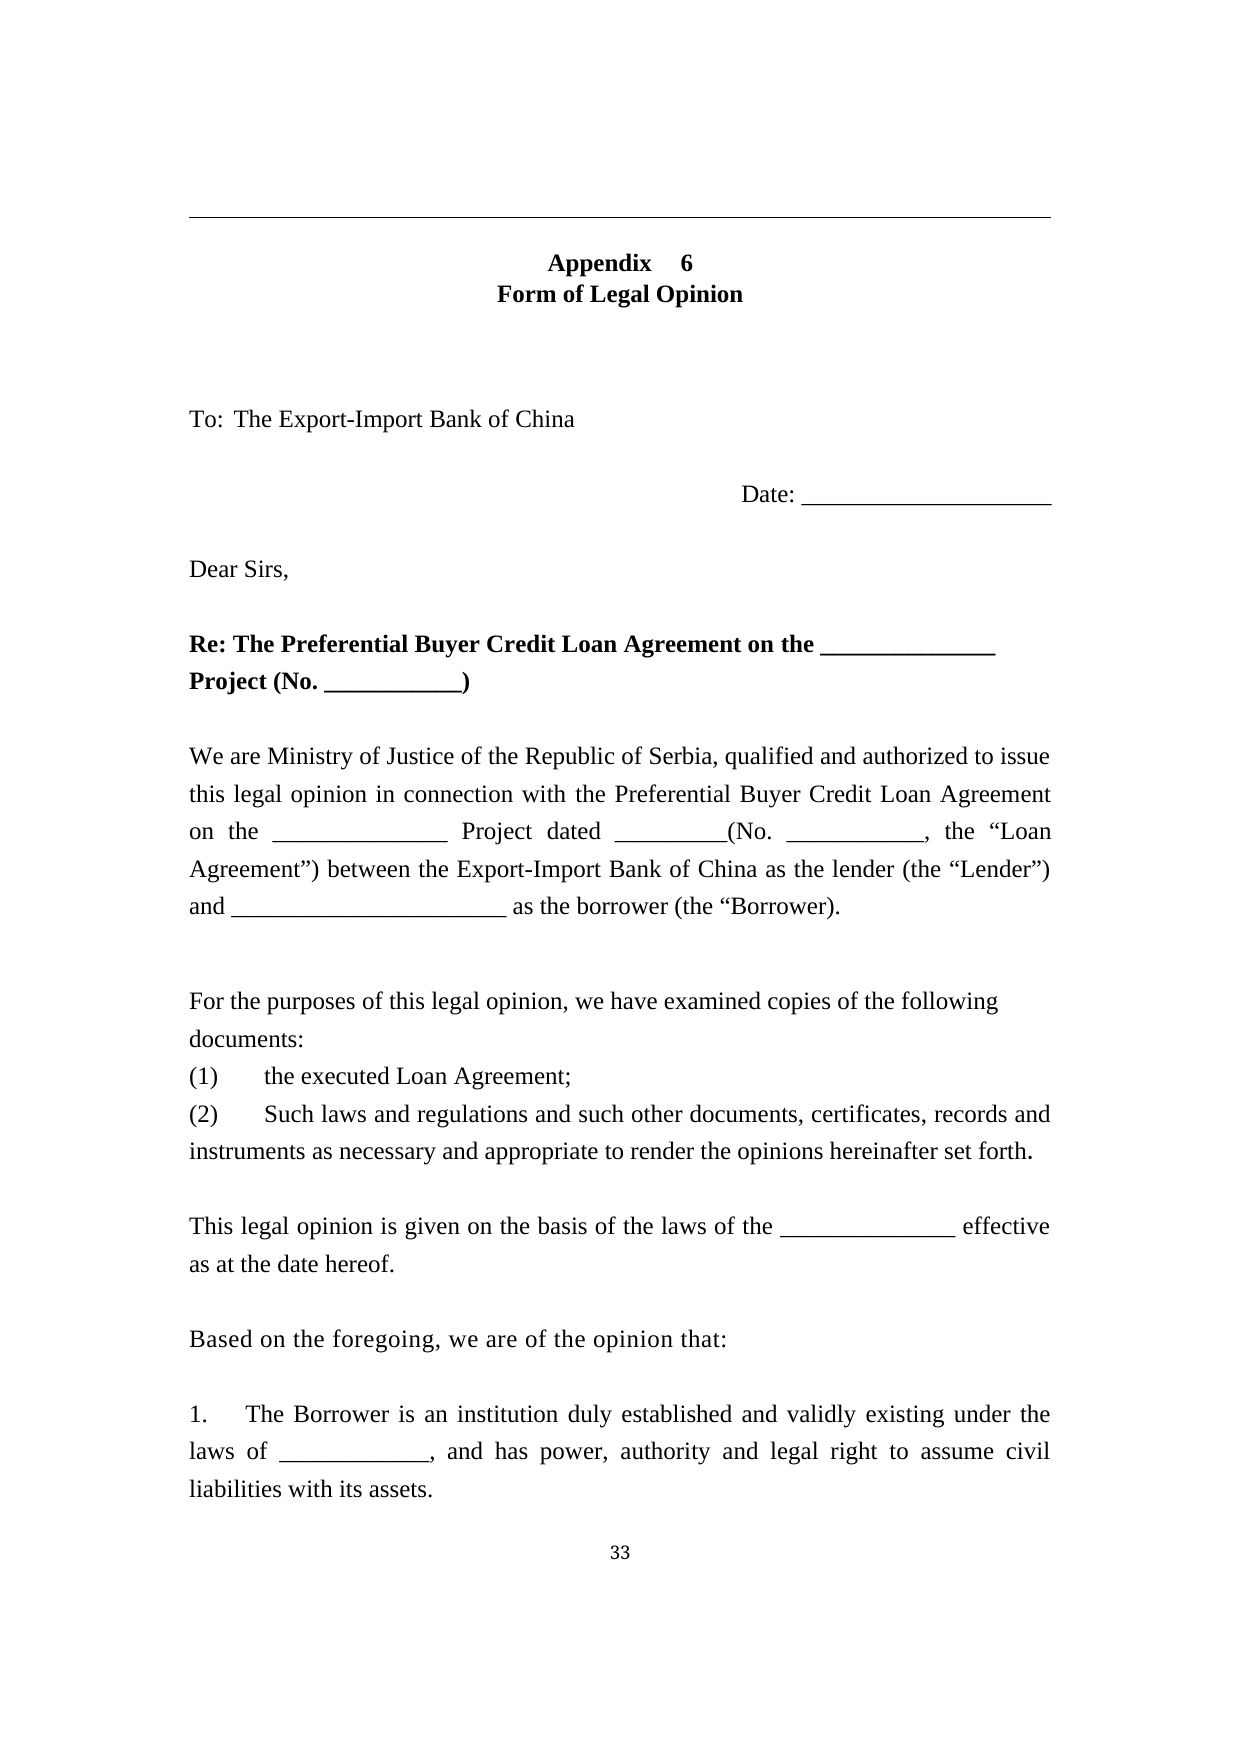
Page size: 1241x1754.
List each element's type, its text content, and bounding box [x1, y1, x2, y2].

subtitle Date: ____________________ [189, 472, 1051, 509]
text To: The Export-Import Bank of China [189, 397, 1051, 434]
text Re: The Preferential Buyer Credit Loan Agreement on the ______________ Project (No. ___________) [189, 622, 1051, 697]
text Dear Sirs, [189, 547, 1051, 584]
text This legal opinion is given on the basis of the laws of the ______________ effective as at the date hereof. [189, 1204, 1051, 1279]
subtitle Form of Legal Opinion [189, 279, 1051, 308]
list Such laws and regulations and such other documents, certificates, records and instruments as necessary and appropriate to render the opinions hereinafter set forth. [189, 1092, 1051, 1167]
text Based on the foregoing, we are of the opinion that: [189, 1317, 1051, 1354]
list The Borrower is an institution duly established and validly existing under the laws of ____________, and has power, authority and legal right to assume civil liabilities with its assets. [189, 1392, 1051, 1504]
text We are Ministry of Justice of the Republic of Serbia, qualified and authorized to issue this legal opinion in connection with the Preferential Buyer Credit Loan Agreement on the ______________ Project dated _________(No. ___________, the “Loan Agreement”) between the Export-Import Bank of China as the lender (the “Lender”) and ______________________ as the borrower (the “Borrower). [189, 734, 1051, 922]
text For the purposes of this legal opinion, we have examined copies of the following documents: [189, 979, 1051, 1054]
list the executed Loan Agreement; [189, 1054, 1051, 1092]
subtitle Appendix 6 [189, 241, 1051, 279]
